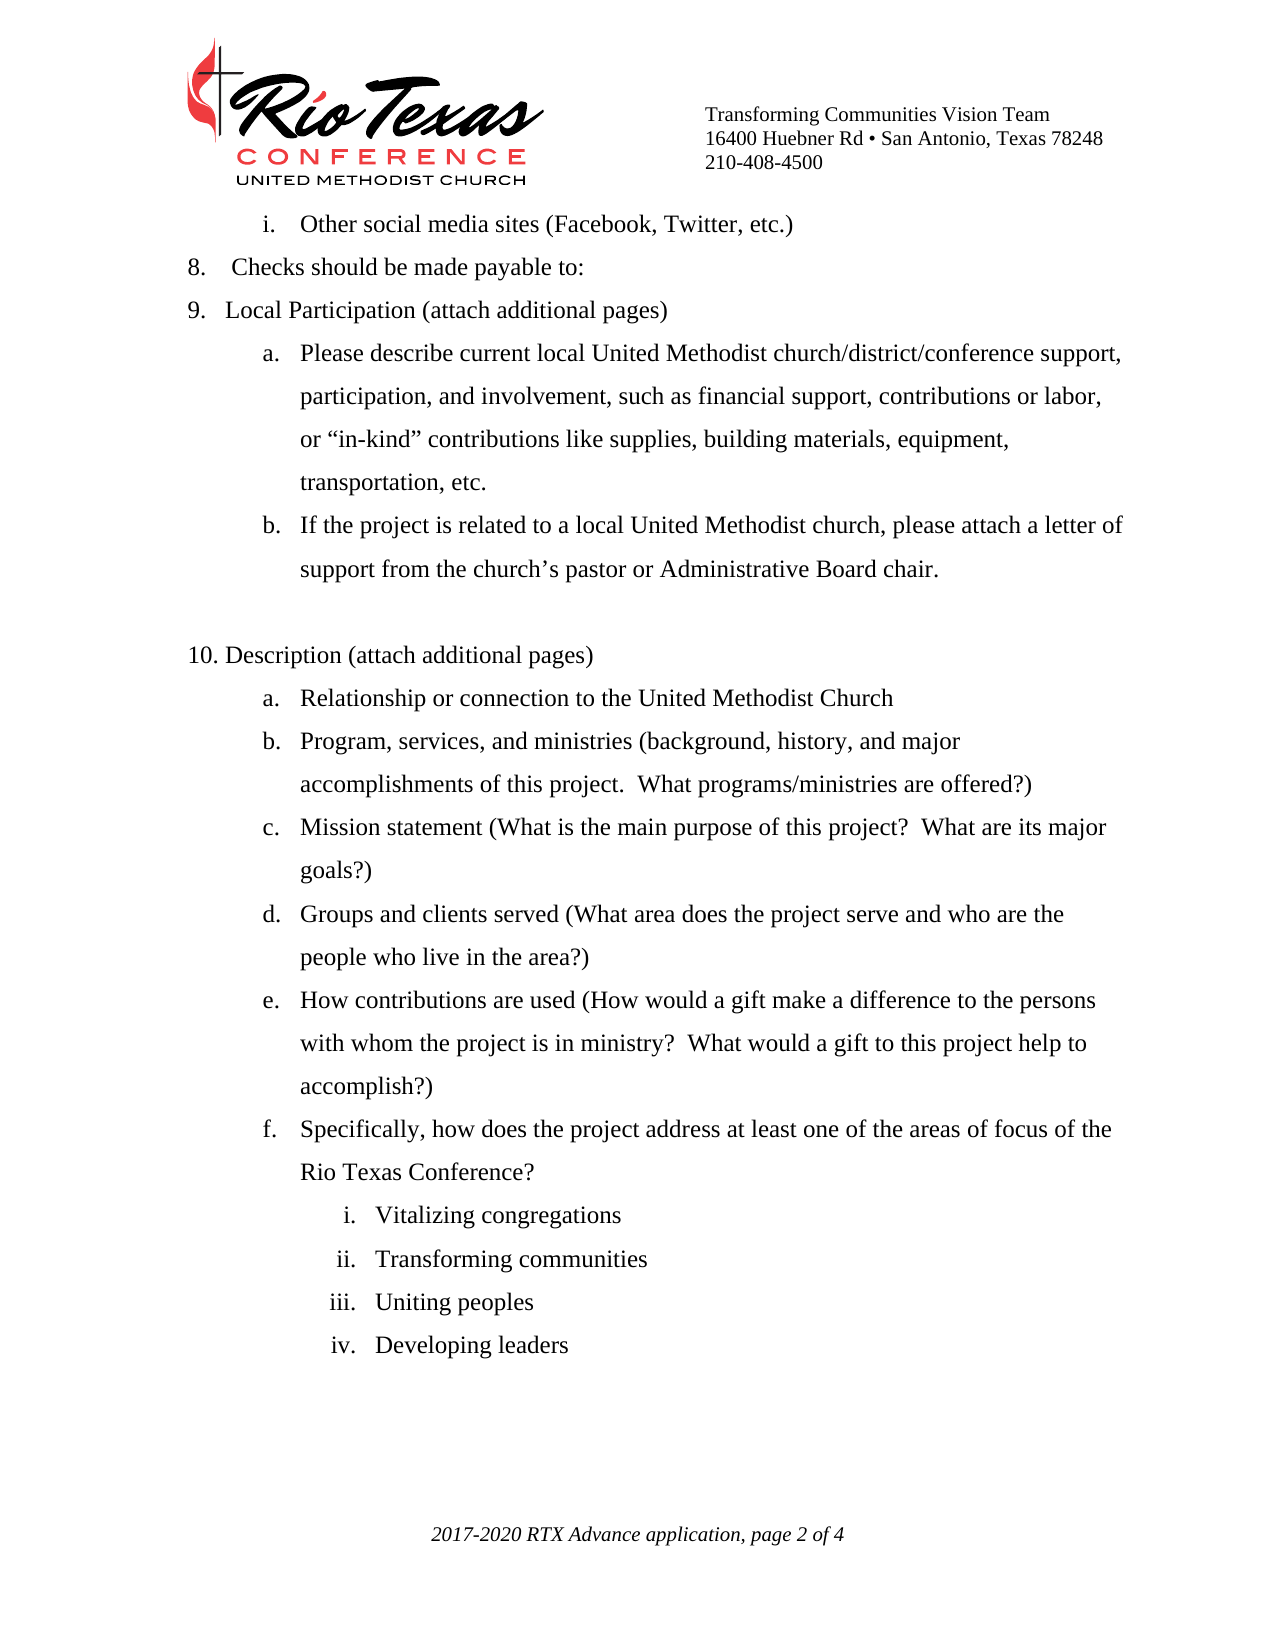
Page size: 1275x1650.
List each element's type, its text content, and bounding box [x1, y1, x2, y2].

list Description (attach additional pages) [187, 640, 1125, 669]
list Uniting peoples [356, 1287, 1125, 1316]
list How contributions are used (How would a gift make a difference to the persons with whom the project is in ministry? What would a gift to this project help to accomplish?) [262, 985, 1125, 1100]
list Groups and clients served (What area does the project serve and who are the people who live in the area?) [262, 899, 1125, 971]
list If the project is related to a local United Methodist church, please attach a letter of support from the church’s pastor or Administrative Board chair. [262, 511, 1125, 582]
list Mission statement (What is the main purpose of this project? What are its major goals?) [262, 812, 1125, 884]
list Other social media sites (Facebook, Twitter, etc.) [262, 209, 1125, 237]
list Relationship or connection to the United Methodist Church [262, 683, 1125, 712]
list Program, services, and ministries (background, history, and major accomplishments of this project. What programs/ministries are offered?) [262, 726, 1125, 798]
list Specifically, how does the project address at least one of the areas of focus of the Rio Texas Conference? [262, 1114, 1125, 1186]
list Vitalizing congregations [356, 1201, 1125, 1229]
list Local Participation (attach additional pages) [187, 295, 1125, 324]
list Checks should be made payable to: [187, 252, 1125, 281]
list Transforming communities [356, 1244, 1125, 1272]
list Please describe current local United Methodist church/district/conference support, participation, and involvement, such as financial support, contributions or labor, or “in-kind” contributions like supplies, building materials, equipment, transportation, etc. [262, 338, 1125, 496]
list Developing leaders [356, 1330, 1125, 1359]
